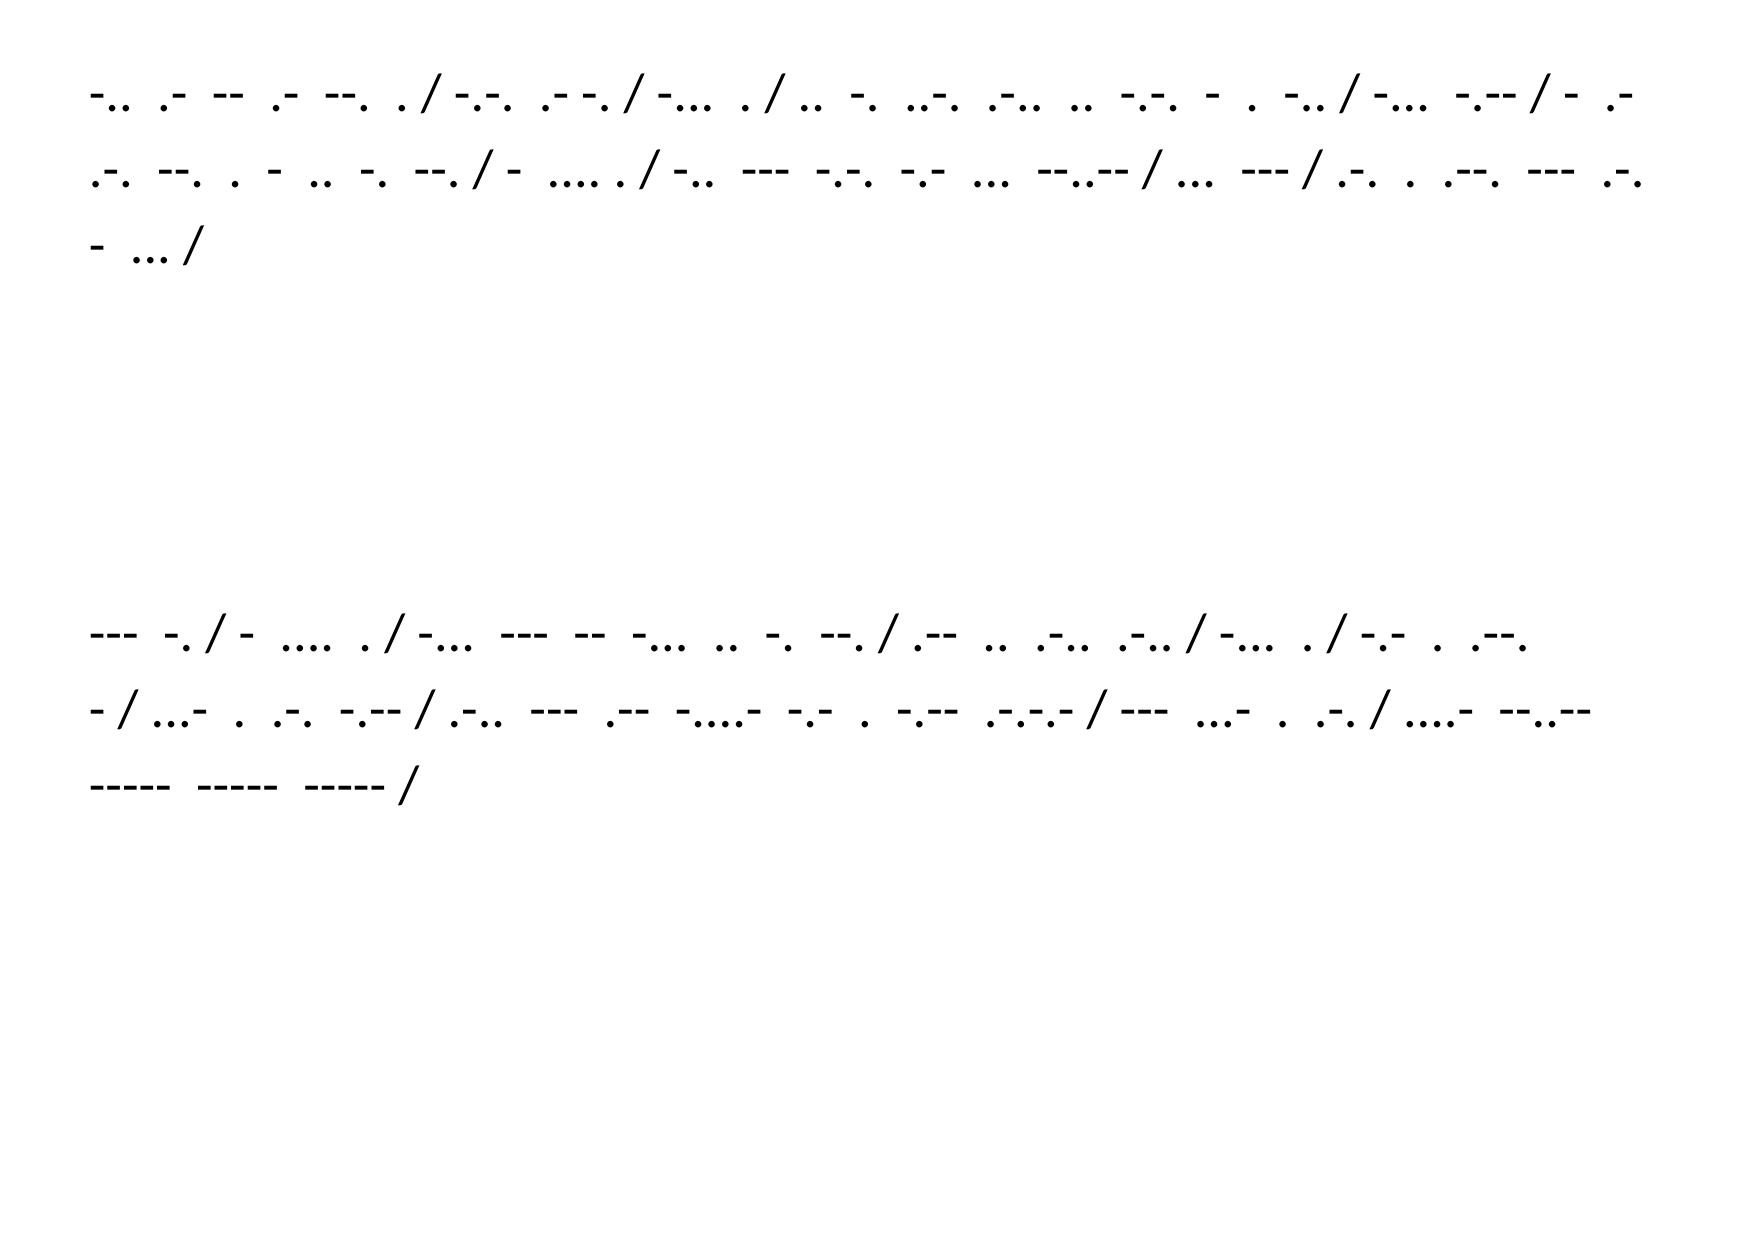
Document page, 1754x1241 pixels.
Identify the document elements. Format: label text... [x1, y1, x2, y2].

text --- -. / - .... . / -... --- -- -... .. -. --. / .-- .. .-.. .-.. / -... . / -.- . .--. - / ...- . .-. -.-- / .-.. --- .-- -....- -.- . -.-- .-.-.- / --- ...- . .-. / ....- --..-- ----- ----- ----- / [89, 599, 1651, 817]
text -.. .- -- .- --. . / -.-. .- -. / -... . / .. -. ..-. .-.. .. -.-. - . -.. / -... -.-- / - .- .-. --. . - .. -. --. / - .... . / -.. --- -.-. -.- ... --..-- / ... --- / .-. . .--. --- .-. - ... / [89, 59, 1651, 277]
